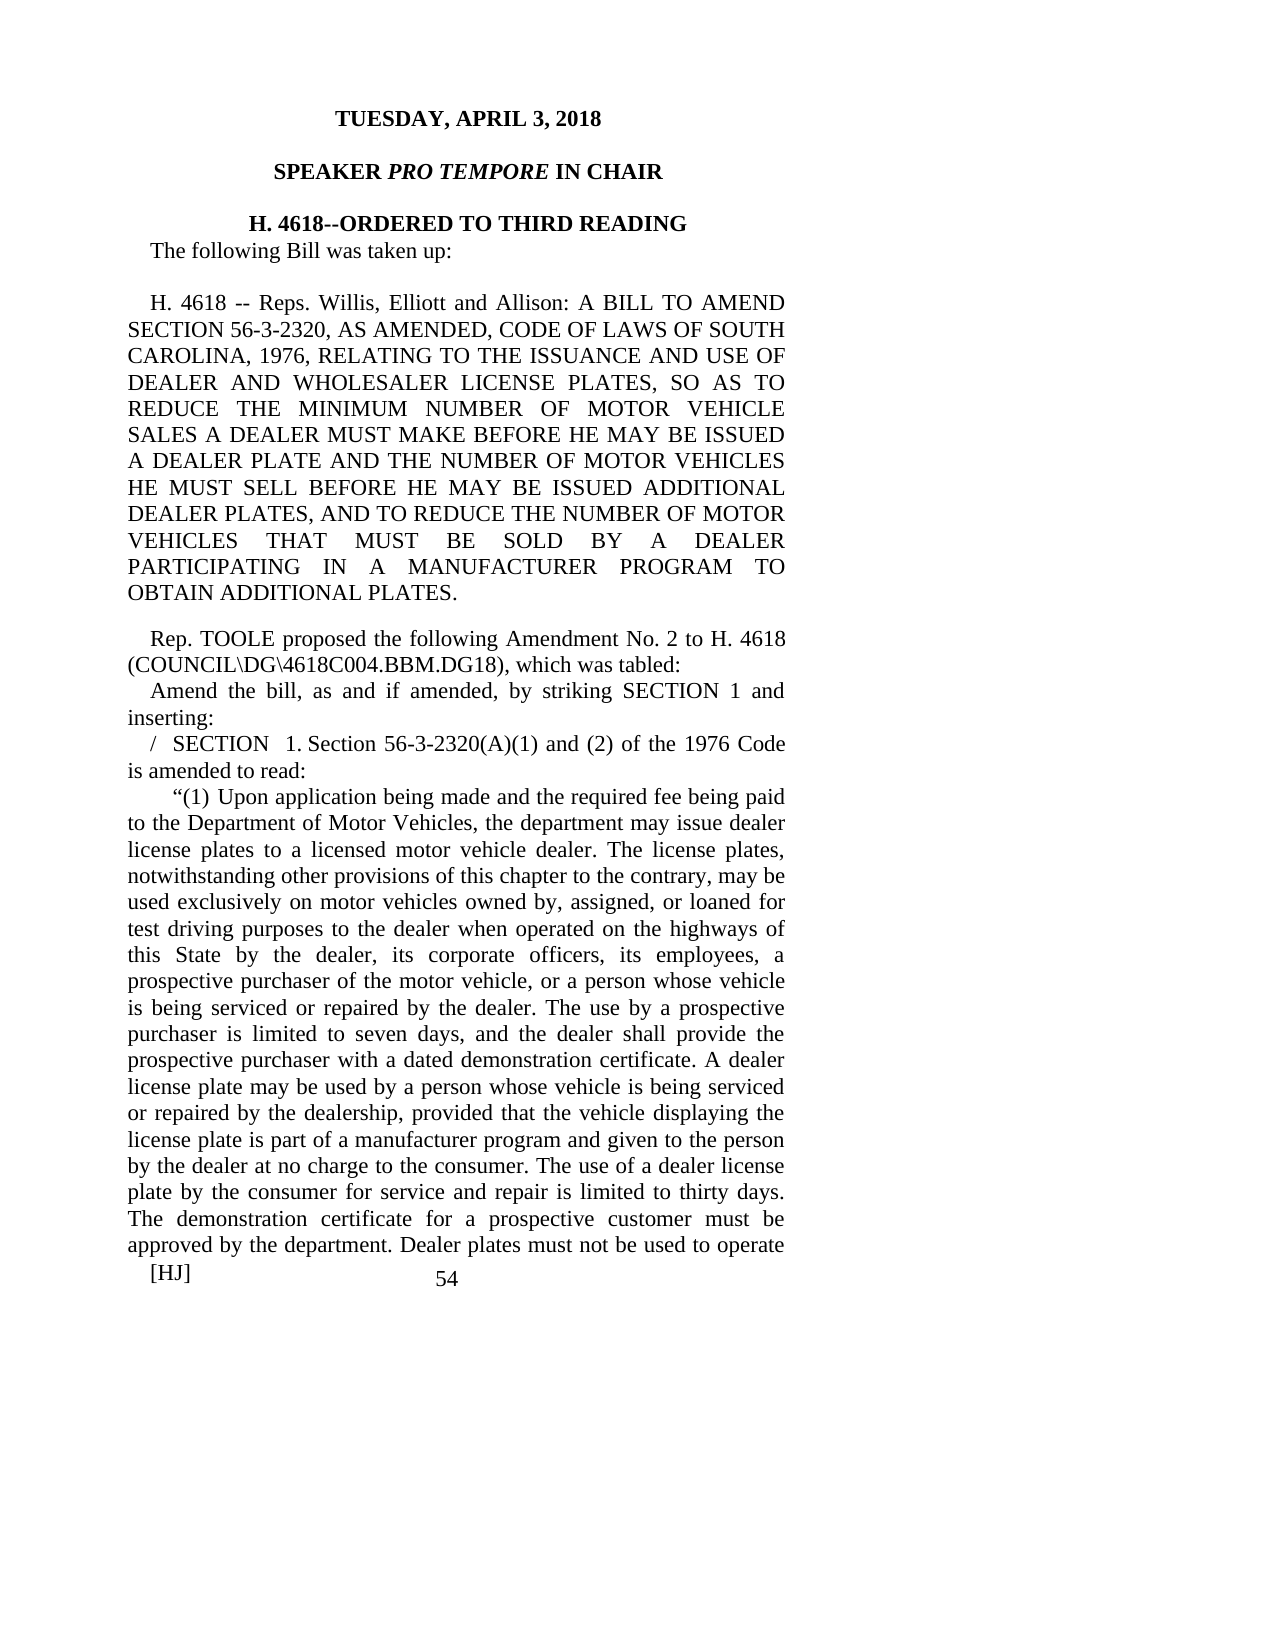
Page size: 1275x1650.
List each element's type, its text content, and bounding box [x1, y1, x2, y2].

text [127, 783, 786, 1257]
text / SECTION 1. Section 56-3-2320(A)(1) and (2) of the 1976 Code is amended to read: [127, 730, 786, 783]
text The following Bill was taken up: [127, 237, 786, 263]
text SPEAKER PRO TEMPORE IN CHAIR [127, 158, 786, 184]
text H. 4618 -- Reps. Willis, Elliott and Allison: A BILL TO AMEND SECTION 56-3-2320, AS AMENDED, CODE OF LAWS OF SOUTH CAROLINA, 1976, RELATING TO THE ISSUANCE AND USE OF DEALER AND WHOLESALER LICENSE PLATES, SO AS TO REDUCE THE MINIMUM NUMBER OF MOTOR VEHICLE SALES A DEALER MUST MAKE BEFORE HE MAY BE ISSUED A DEALER PLATE AND THE NUMBER OF MOTOR VEHICLES HE MUST SELL BEFORE HE MAY BE ISSUED ADDITIONAL DEALER PLATES, AND TO REDUCE THE NUMBER OF MOTOR VEHICLES THAT MUST BE SOLD BY A DEALER PARTICIPATING IN A MANUFACTURER PROGRAM TO OBTAIN ADDITIONAL PLATES. [127, 289, 786, 606]
text Amend the bill, as and if amended, by striking SECTION 1 and inserting: [127, 678, 786, 730]
text Rep. TOOLE proposed the following Amendment No. 2 to H. 4618 (COUNCIL\DG\4618C004.BBM.DG18), which was tabled: [127, 625, 786, 678]
text H. 4618--ORDERED TO THIRD READING [127, 210, 786, 237]
